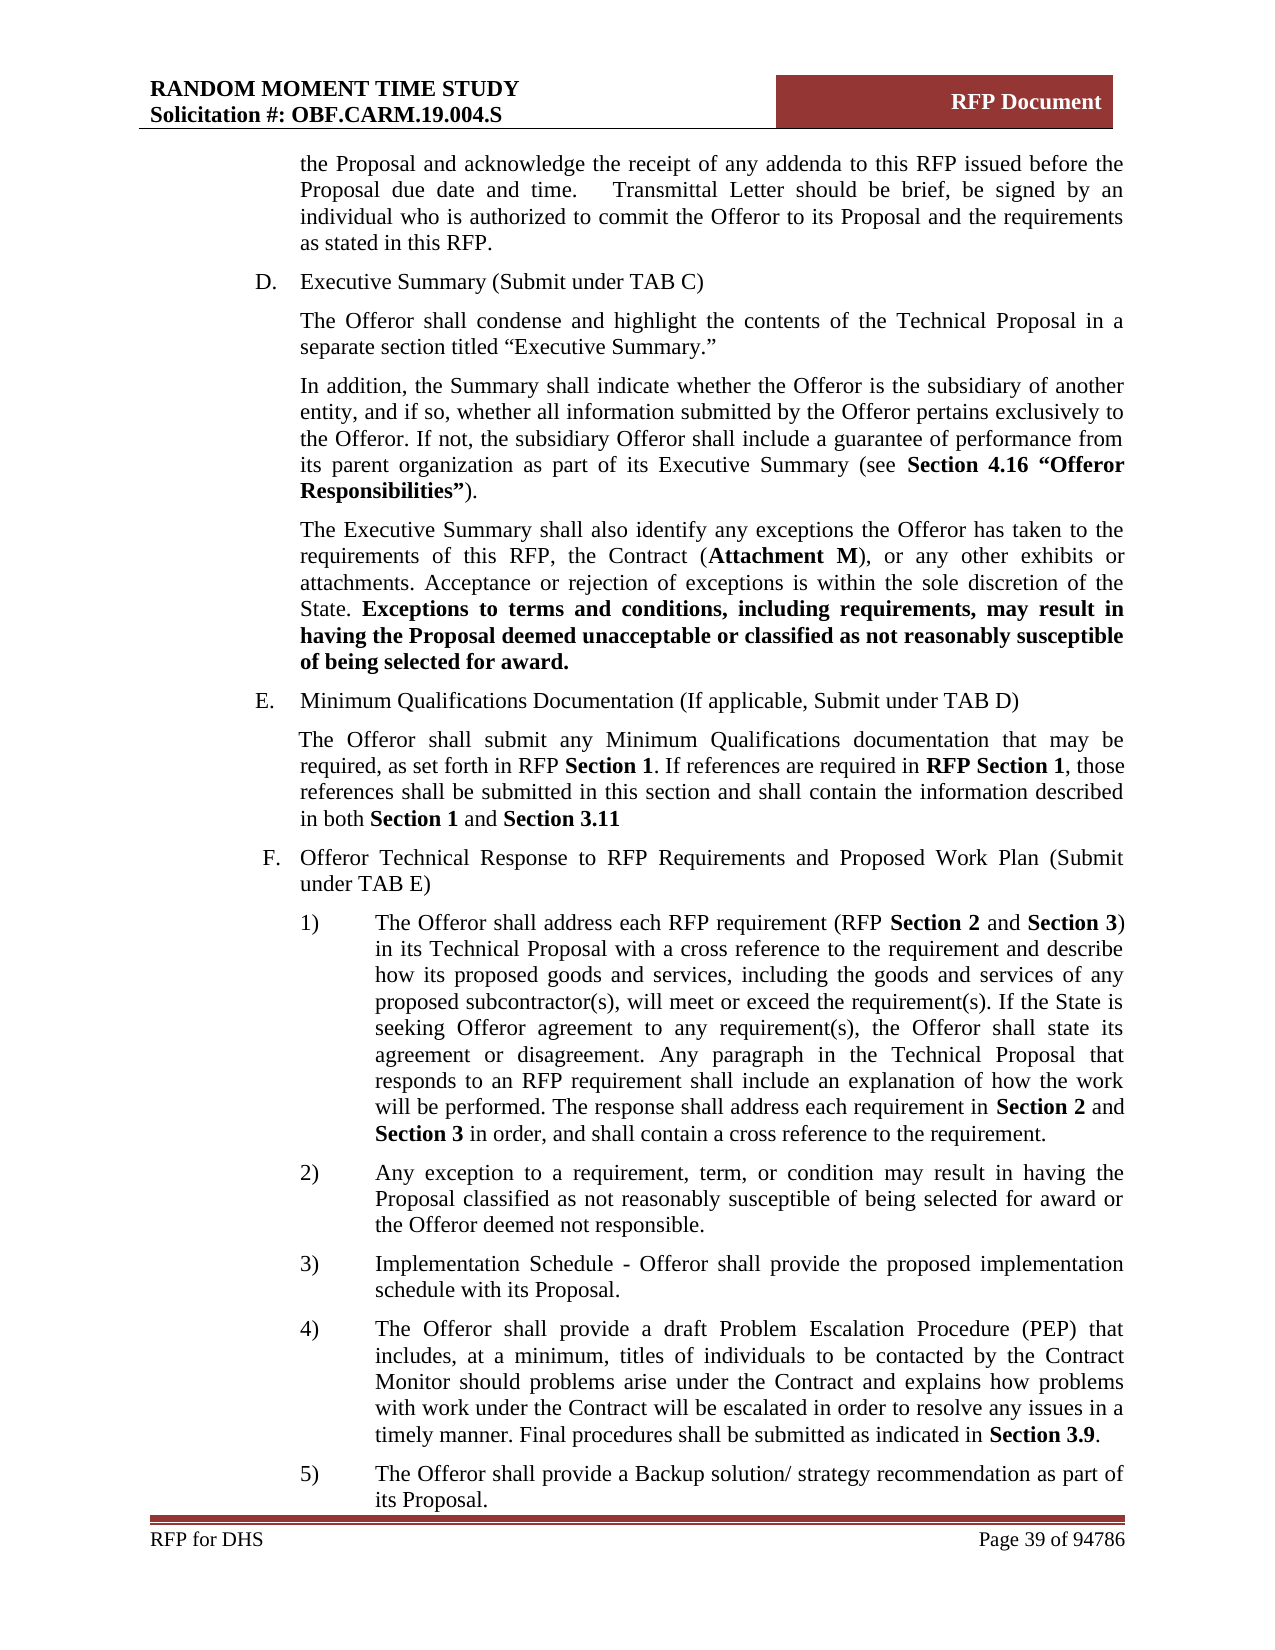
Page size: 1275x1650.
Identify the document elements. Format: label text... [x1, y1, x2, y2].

text The Executive Summary shall also identify any exceptions the Offeror has taken to the requirements of this RFP, the Contract (Attachment M), or any other exhibits or attachments. Acceptance or rejection of exceptions is within the sole discretion of the State. Exceptions to terms and conditions, including requirements, may result in having the Proposal deemed unacceptable or classified as not reasonably susceptible of being selected for award. [300, 516, 1125, 674]
list The Offeror shall address each RFP requirement (RFP Section 2 and Section 3) in its Technical Proposal with a cross reference to the requirement and describe how its proposed goods and services, including the goods and services of any proposed subcontractor(s), will meet or exceed the requirement(s). If the State is seeking Offeror agreement to any requirement(s), the Offeror shall state its agreement or disagreement. Any paragraph in the Technical Proposal that responds to an RFP requirement shall include an explanation of how the work will be performed. The response shall address each requirement in Section 2 and Section 3 in order, and shall contain a cross reference to the requirement. [300, 909, 1125, 1146]
list Any exception to a requirement, term, or condition may result in having the Proposal classified as not reasonably susceptible of being selected for award or the Offeror deemed not responsible. [300, 1158, 1125, 1238]
list The Offeror shall provide a draft Problem Escalation Procedure (PEP) that includes, at a minimum, titles of individuals to be contacted by the Contract Monitor should problems arise under the Contract and explains how problems with work under the Contract will be escalated in order to resolve any issues in a timely manner. Final procedures shall be submitted as indicated in Section 3.9. [300, 1315, 1125, 1447]
list Offeror Technical Response to RFP Requirements and Proposed Work Plan (Submit under TAB E) [262, 844, 1125, 896]
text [300, 150, 1125, 255]
list Minimum Qualifications Documentation (If applicable, Submit under TAB D) [255, 687, 1125, 713]
list Implementation Schedule - Offeror shall provide the proposed implementation schedule with its Proposal. [300, 1250, 1125, 1303]
list The Offeror shall provide a Backup solution/ strategy recommendation as part of its Proposal. [300, 1459, 1125, 1512]
text The Offeror shall submit any Minimum Qualifications documentation that may be required, as set forth in RFP Section 1. If references are required in RFP Section 1, those references shall be submitted in this section and shall contain the information described in both Section 1 and Section 3.11 [298, 726, 1125, 831]
text The Offeror shall condense and highlight the contents of the Technical Proposal in a separate section titled “Executive Summary.” [300, 307, 1125, 359]
list Executive Summary (Submit under TAB C) [255, 268, 1125, 294]
text In addition, the Summary shall indicate whether the Offeror is the subsidiary of another entity, and if so, whether all information submitted by the Offeror pertains exclusively to the Offeror. If not, the subsidiary Offeror shall include a guarantee of performance from its parent organization as part of its Executive Summary (see Section 4.16 “Offeror Responsibilities”). [300, 372, 1125, 504]
